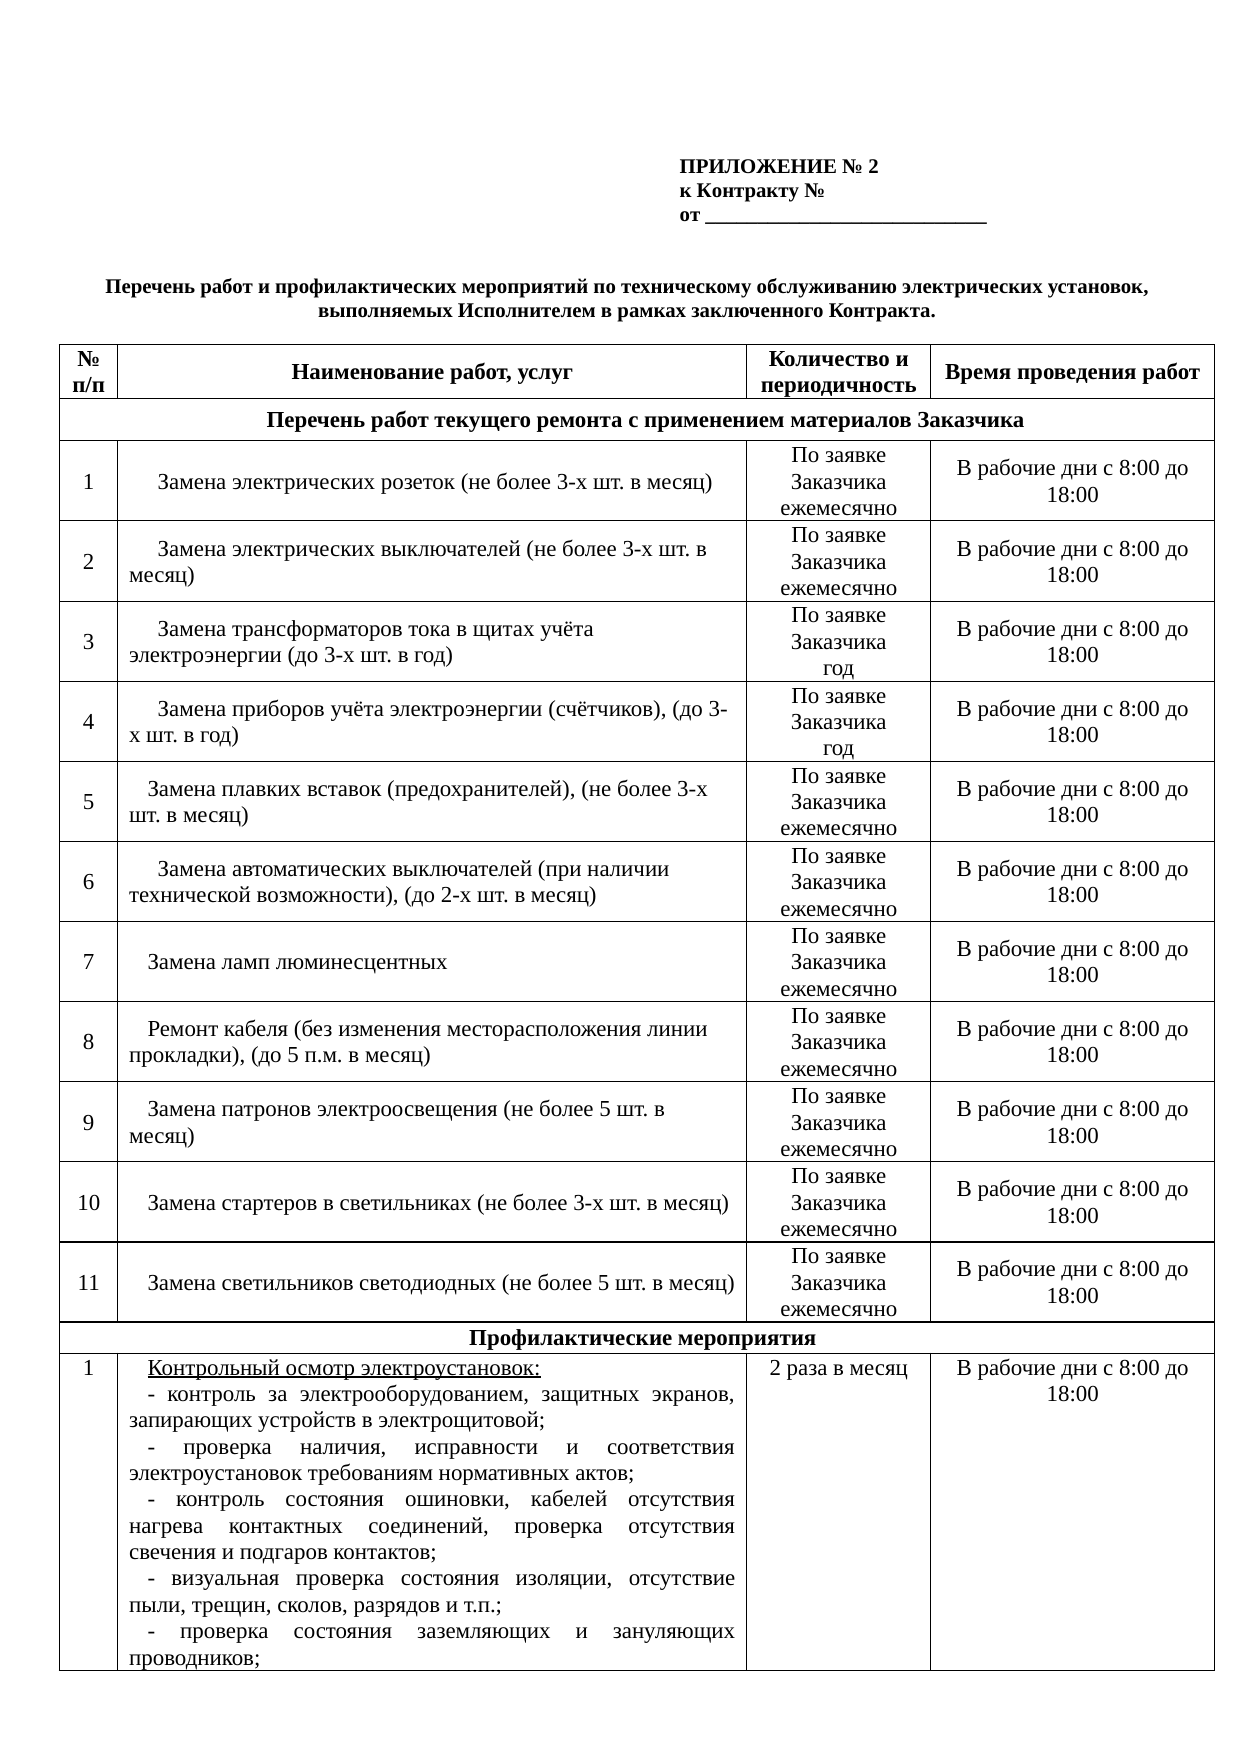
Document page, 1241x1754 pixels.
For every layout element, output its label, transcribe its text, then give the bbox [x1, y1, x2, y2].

table_cell По заявке Заказчика год [747, 602, 930, 681]
table_cell Замена стартеров в светильниках (не более 3-х шт. в месяц) [118, 1162, 746, 1241]
table_cell 9 [60, 1082, 117, 1161]
table_cell В рабочие дни с 8:00 до 18:00 [931, 762, 1214, 841]
table_cell Профилактические мероприятия [60, 1323, 1214, 1353]
table_header №п/п [60, 345, 117, 398]
table_cell Ремонт кабеля (без изменения месторасположения линии прокладки), (до 5 п.м. в месяц) [118, 1002, 746, 1081]
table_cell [931, 1354, 1214, 1670]
table_cell В рабочие дни с 8:00 до 18:00 [931, 441, 1214, 520]
table_cell В рабочие дни с 8:00 до 18:00 [931, 1082, 1214, 1161]
table_cell Замена электрических выключателей (не более 3-х шт. в месяц) [118, 521, 746, 601]
table_header Время проведения работ [931, 345, 1214, 398]
table_cell По заявке Заказчика ежемесячно [747, 922, 930, 1001]
table_cell По заявке Заказчика ежемесячно [747, 441, 930, 520]
table_cell В рабочие дни с 8:00 до 18:00 [931, 682, 1214, 761]
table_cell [118, 1354, 746, 1670]
table_cell 10 [60, 1162, 117, 1241]
table_cell В рабочие дни с 8:00 до 18:00 [931, 1002, 1214, 1081]
text Перечень работ и профилактических мероприятий по техническому обслуживанию электрических установок, [89, 274, 1165, 298]
table_cell 3 [60, 602, 117, 681]
table_cell В рабочие дни с 8:00 до 18:00 [931, 602, 1214, 681]
table_cell Замена светильников светодиодных (не более 5 шт. в месяц) [118, 1243, 746, 1321]
table_cell Замена электрических розеток (не более 3-х шт. в месяц) [118, 441, 746, 520]
table_cell Замена автоматических выключателей (при наличии технической возможности), (до 2-х шт. в месяц) [118, 842, 746, 921]
table_cell По заявке Заказчика год [747, 682, 930, 761]
table_cell 5 [60, 762, 117, 841]
text от ___________________________ [89, 202, 1165, 226]
table_cell Замена трансформаторов тока в щитах учёта электроэнергии (до 3-х шт. в год) [118, 602, 746, 681]
table_cell Замена приборов учёта электроэнергии (счётчиков), (до 3-х шт. в год) [118, 682, 746, 761]
table_cell В рабочие дни с 8:00 до 18:00 [931, 521, 1214, 601]
table_cell По заявке Заказчика ежемесячно [747, 521, 930, 601]
table_cell Замена патронов электроосвещения (не более 5 шт. в месяц) [118, 1082, 746, 1161]
table_cell В рабочие дни с 8:00 до 18:00 [931, 842, 1214, 921]
table_cell В рабочие дни с 8:00 до 18:00 [931, 1243, 1214, 1321]
table_cell 2 раза в месяц [747, 1354, 930, 1670]
table_cell 11 [60, 1243, 117, 1321]
table_cell 1 [60, 441, 117, 520]
table_cell 7 [60, 922, 117, 1001]
table_cell 8 [60, 1002, 117, 1081]
text к Контракту № [89, 178, 1165, 202]
table_cell Перечень работ текущего ремонта с применением материалов Заказчика [60, 399, 1214, 440]
table_cell По заявке Заказчика ежемесячно [747, 1002, 930, 1081]
table_cell В рабочие дни с 8:00 до 18:00 [931, 922, 1214, 1001]
table_header Количество и периодичность [747, 345, 930, 398]
table_cell 6 [60, 842, 117, 921]
table_cell 1 [60, 1354, 117, 1670]
table_cell 4 [60, 682, 117, 761]
table_cell Замена ламп люминесцентных [118, 922, 746, 1001]
table_cell По заявке Заказчика ежемесячно [747, 1243, 930, 1321]
table_cell 2 [60, 521, 117, 601]
table_cell По заявке Заказчика ежемесячно [747, 762, 930, 841]
text ПРИЛОЖЕНИЕ № 2 [89, 154, 1165, 178]
table_cell По заявке Заказчика ежемесячно [747, 1082, 930, 1161]
table_cell Замена плавких вставок (предохранителей), (не более 3-х шт. в месяц) [118, 762, 746, 841]
table_cell По заявке Заказчика ежемесячно [747, 842, 930, 921]
table_cell В рабочие дни с 8:00 до 18:00 [931, 1162, 1214, 1241]
text выполняемых Исполнителем в рамках заключенного Контракта. [89, 298, 1165, 322]
table_header Наименование работ, услуг [118, 345, 746, 398]
table_cell По заявке Заказчика ежемесячно [747, 1162, 930, 1241]
